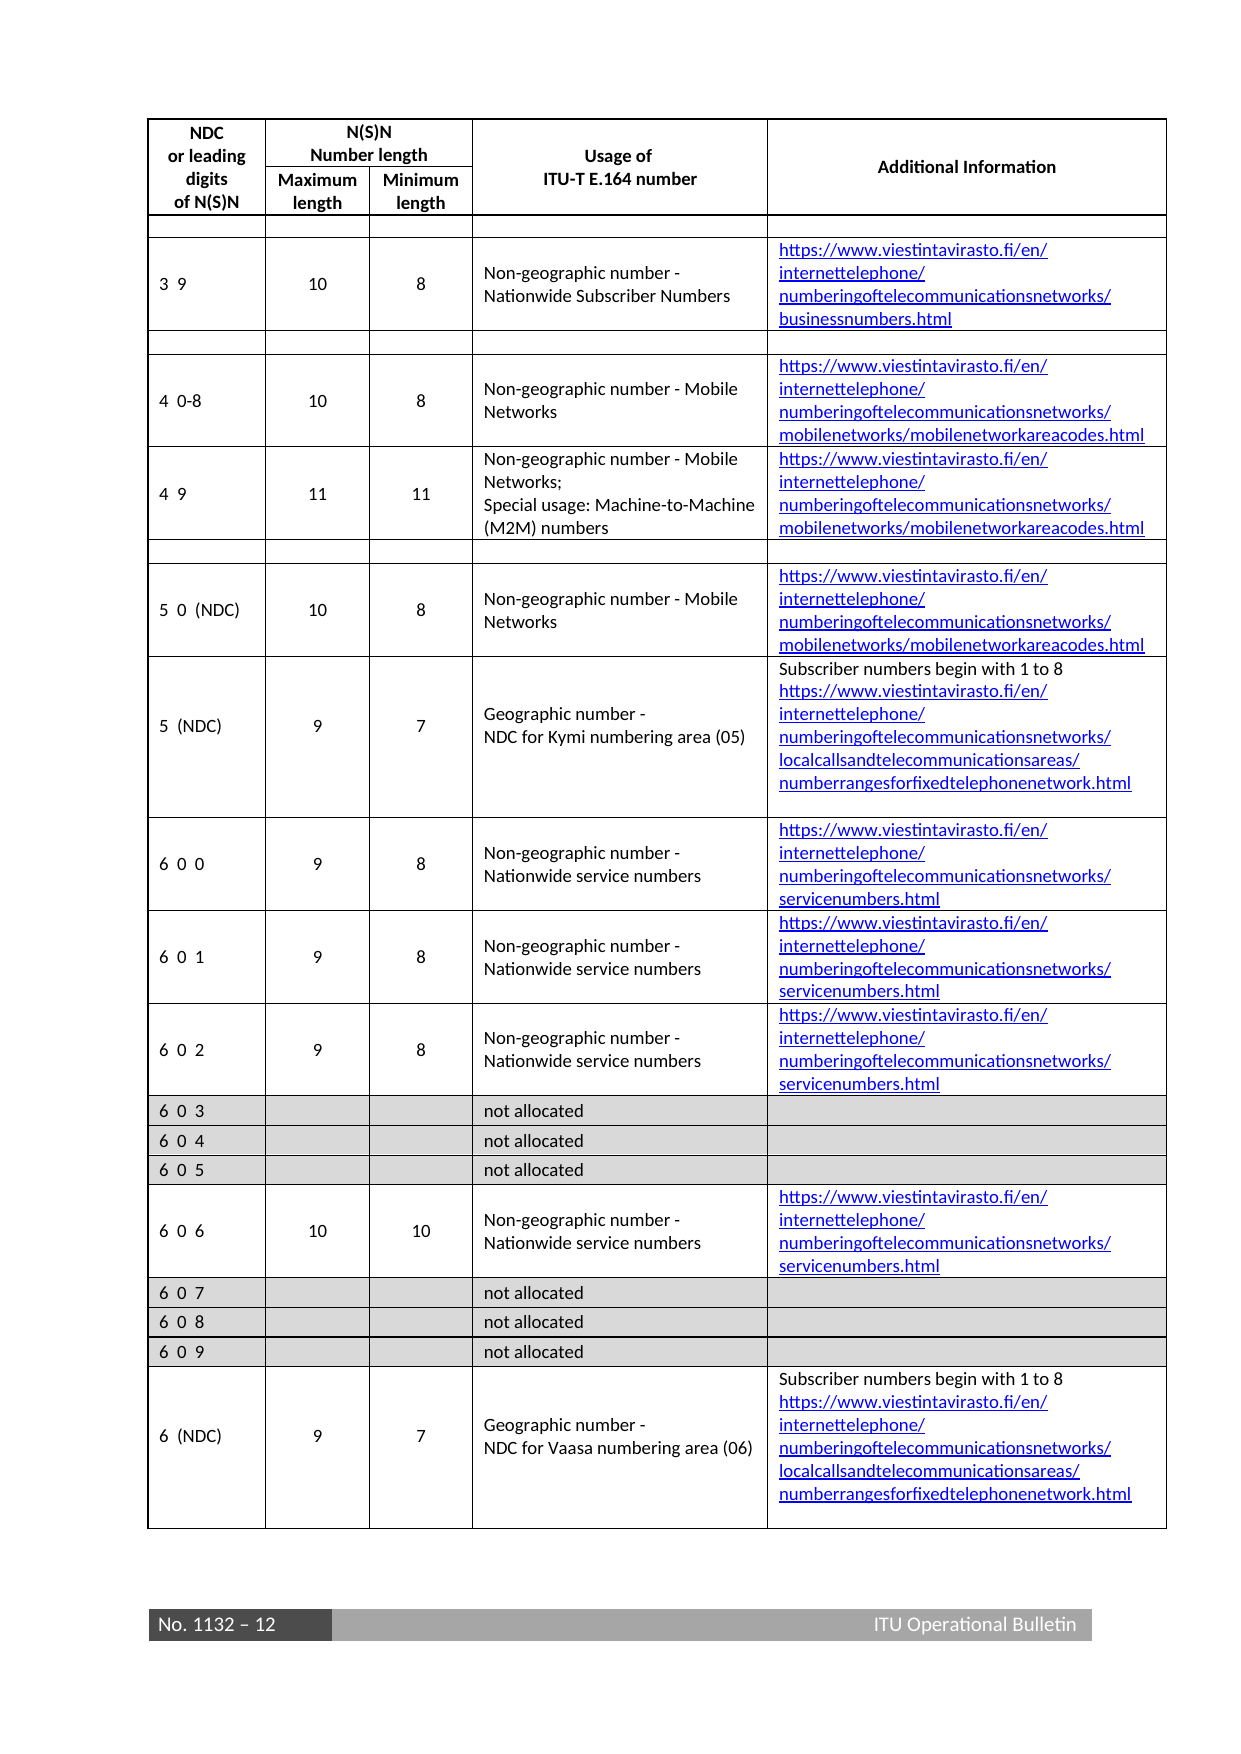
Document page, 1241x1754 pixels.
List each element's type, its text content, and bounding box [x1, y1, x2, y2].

table_header Additional Information [768, 120, 1166, 214]
table_cell [768, 1505, 1166, 1527]
table_cell [149, 540, 265, 563]
table_cell [370, 1156, 472, 1184]
table_header NDC or leading digits of N(S)N [149, 120, 265, 214]
table_cell [768, 1308, 1166, 1336]
table_cell [473, 1505, 767, 1527]
table_cell [266, 1126, 369, 1154]
table_cell 6 0 9 [149, 1338, 265, 1366]
table_cell [149, 1505, 265, 1527]
table_cell not allocated [473, 1278, 767, 1307]
table_cell 10 [266, 355, 369, 446]
table_cell Geographic number - NDC for Vaasa numbering area (06) [473, 1367, 767, 1504]
table_cell 3 9 [149, 238, 265, 329]
table_cell [266, 1096, 369, 1125]
table_cell not allocated [473, 1338, 767, 1366]
table_cell [370, 216, 472, 237]
table_cell not allocated [473, 1126, 767, 1154]
table_cell Minimum length [370, 167, 472, 214]
table_cell https://www.viestintavirasto.fi/en/internettelephone/numberingoftelecommunicationsnetworks/businessnumbers.html [768, 238, 1166, 329]
table_cell [768, 540, 1166, 563]
table_cell 8 [370, 818, 472, 910]
table_cell Non-geographic number - Mobile Networks [473, 355, 767, 446]
table_cell 10 [266, 238, 369, 329]
table_cell https://www.viestintavirasto.fi/en/internettelephone/numberingoftelecommunicationsnetworks/mobilenetworks/mobilenetworkareacodes.html [768, 447, 1166, 539]
table_cell https://www.viestintavirasto.fi/en/internettelephone/numberingoftelecommunicationsnetworks/servicenumbers.html [768, 1185, 1166, 1277]
table_cell 6 0 2 [149, 1004, 265, 1095]
table_cell 5 0 (NDC) [149, 564, 265, 656]
table_cell [370, 1308, 472, 1336]
table_cell [370, 1505, 472, 1527]
table_cell 9 [266, 657, 369, 794]
table_cell 7 [370, 1367, 472, 1504]
table_cell 9 [266, 1367, 369, 1504]
table_cell Non-geographic number - Mobile Networks [473, 564, 767, 656]
table_cell 6 0 7 [149, 1278, 265, 1307]
table_cell 11 [370, 447, 472, 539]
table_cell 7 [370, 657, 472, 794]
table_cell [370, 1096, 472, 1125]
table_cell [473, 216, 767, 237]
table_cell Non-geographic number - Mobile Networks; Special usage: Machine-to-Machine (M2M) numbers [473, 447, 767, 539]
table_cell [768, 216, 1166, 237]
table_cell [768, 1338, 1166, 1366]
table_cell Non-geographic number - Nationwide service numbers [473, 1185, 767, 1277]
table_cell [768, 1126, 1166, 1154]
table_cell 8 [370, 355, 472, 446]
table_cell 10 [370, 1185, 472, 1277]
table_cell [149, 794, 265, 817]
table_cell [266, 1278, 369, 1307]
table_cell [149, 216, 265, 237]
table_cell [266, 794, 369, 817]
table_cell [370, 331, 472, 353]
table_cell 6 0 4 [149, 1126, 265, 1154]
table_cell 5 (NDC) [149, 657, 265, 794]
table_cell 6 (NDC) [149, 1367, 265, 1504]
table_cell 6 0 6 [149, 1185, 265, 1277]
table_cell [768, 1156, 1166, 1184]
table_cell 6 0 8 [149, 1308, 265, 1336]
table_cell Maximum length [266, 167, 369, 214]
table_cell not allocated [473, 1308, 767, 1336]
table_cell 4 9 [149, 447, 265, 539]
table_cell https://www.viestintavirasto.fi/en/internettelephone/numberingoftelecommunicationsnetworks/servicenumbers.html [768, 911, 1166, 1002]
table_cell [149, 331, 265, 353]
table_cell 10 [266, 1185, 369, 1277]
table_cell Subscriber numbers begin with 1 to 8 https://www.viestintavirasto.fi/en/internettelephone/numberingoftelecommunicationsnetworks/localcallsandtelecommunicationsareas/numberrangesforfixedtelephonenetwork.html [768, 1367, 1166, 1504]
table_cell [266, 1156, 369, 1184]
table_cell 6 0 1 [149, 911, 265, 1002]
table_cell [266, 540, 369, 563]
table_cell 8 [370, 911, 472, 1002]
table_cell [266, 216, 369, 237]
table_cell not allocated [473, 1156, 767, 1184]
table_cell [473, 794, 767, 817]
table_cell 9 [266, 1004, 369, 1095]
table_header N(S)N Number length [266, 120, 472, 166]
table_header Usage of ITU-T E.164 number [473, 120, 767, 214]
table_cell 8 [370, 1004, 472, 1095]
table_cell [370, 1338, 472, 1366]
table_cell [266, 1338, 369, 1366]
table_cell [768, 1096, 1166, 1125]
table_cell [473, 331, 767, 353]
table_cell Subscriber numbers begin with 1 to 8 https://www.viestintavirasto.fi/en/internettelephone/numberingoftelecommunicationsnetworks/localcallsandtelecommunicationsareas/numberrangesforfixedtelephonenetwork.html [768, 657, 1166, 794]
table_cell 9 [266, 818, 369, 910]
table_cell 6 0 5 [149, 1156, 265, 1184]
table_cell Non-geographic number - Nationwide service numbers [473, 818, 767, 910]
table_cell 11 [266, 447, 369, 539]
table_cell Geographic number - NDC for Kymi numbering area (05) [473, 657, 767, 794]
table_cell https://www.viestintavirasto.fi/en/internettelephone/numberingoftelecommunicationsnetworks/mobilenetworks/mobilenetworkareacodes.html [768, 355, 1166, 446]
table_cell [768, 1278, 1166, 1307]
table_cell [370, 1126, 472, 1154]
table_cell [768, 794, 1166, 817]
table_cell [370, 540, 472, 563]
table_cell [370, 1278, 472, 1307]
table_cell 10 [266, 564, 369, 656]
table_cell [473, 540, 767, 563]
table_cell not allocated [473, 1096, 767, 1125]
table_cell [266, 331, 369, 353]
table_cell https://www.viestintavirasto.fi/en/internettelephone/numberingoftelecommunicationsnetworks/servicenumbers.html [768, 818, 1166, 910]
table_cell Non-geographic number - Nationwide service numbers [473, 1004, 767, 1095]
table_cell [370, 794, 472, 817]
table_cell https://www.viestintavirasto.fi/en/internettelephone/numberingoftelecommunicationsnetworks/servicenumbers.html [768, 1004, 1166, 1095]
table_cell 9 [266, 911, 369, 1002]
table_cell https://www.viestintavirasto.fi/en/internettelephone/numberingoftelecommunicationsnetworks/mobilenetworks/mobilenetworkareacodes.html [768, 564, 1166, 656]
table_cell 6 0 0 [149, 818, 265, 910]
table_cell 8 [370, 238, 472, 329]
table_cell Non-geographic number - Nationwide service numbers [473, 911, 767, 1002]
table_cell 8 [370, 564, 472, 656]
table_cell 4 0-8 [149, 355, 265, 446]
table_cell 6 0 3 [149, 1096, 265, 1125]
table_cell [266, 1308, 369, 1336]
table_cell Non-geographic number - Nationwide Subscriber Numbers [473, 238, 767, 329]
table_cell [768, 331, 1166, 353]
table_cell [266, 1505, 369, 1527]
